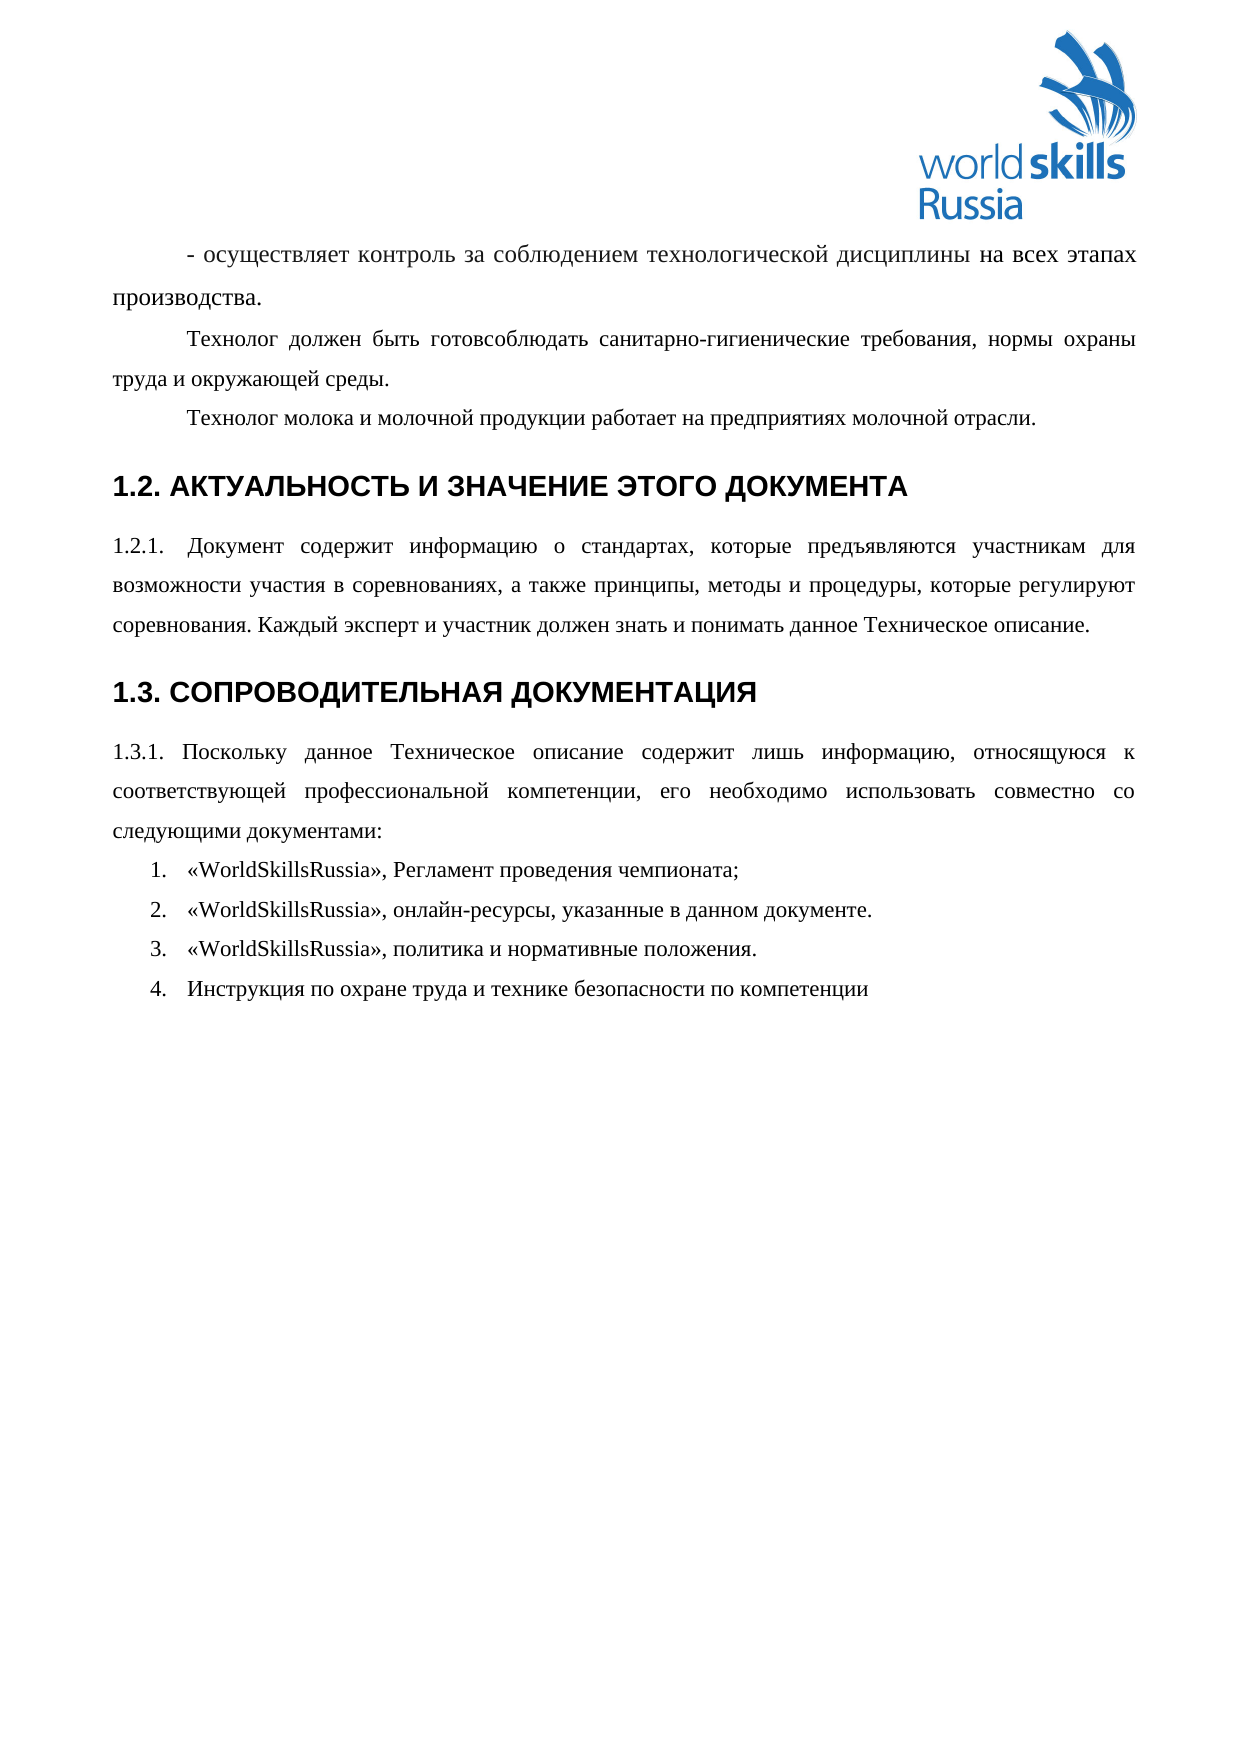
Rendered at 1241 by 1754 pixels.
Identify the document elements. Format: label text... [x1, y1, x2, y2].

text 1.2. АКТУАЛЬНОСТЬ И ЗНАЧЕНИЕ ЭТОГО ДОКУМЕНТА [112, 469, 1137, 502]
list «WorldSkillsRussia», Регламент проведения чемпионата; [150, 856, 1137, 883]
list Инструкция по охране труда и технике безопасности по компетенции [150, 975, 1137, 1001]
text - осуществляет контроль за соблюдением технологической дисциплины на всех этапах производства. [112, 239, 1137, 311]
text 1.2.1. Документ содержит информацию о стандартах, которые предъявляются участникам для возможности участия в соревнованиях, а также принципы, методы и процедуры, которые регулируют соревнования. Каждый эксперт и участник должен знать и понимать данное Техническое описание. [112, 532, 1137, 637]
picture [916, 29, 1137, 227]
list «WorldSkillsRussia», онлайн-ресурсы, указанные в данном документе. [150, 896, 1137, 922]
text Технолог должен быть готовсоблюдать санитарно-гигиенические требования, нормы охраны труда и окружающей среды. [112, 326, 1137, 391]
text 1.3. Сопроводительная документация [112, 675, 1137, 709]
text Технолог молока и молочной продукции работает на предприятиях молочной отрасли. [112, 404, 1137, 431]
list «WorldSkillsRussia», политика и нормативные положения. [150, 935, 1137, 962]
text 1.3.1. Поскольку данное Техническое описание содержит лишь информацию, относящуюся к соответствующей профессиональной компетенции, его необходимо использовать совместно со следующими документами: [112, 738, 1137, 843]
